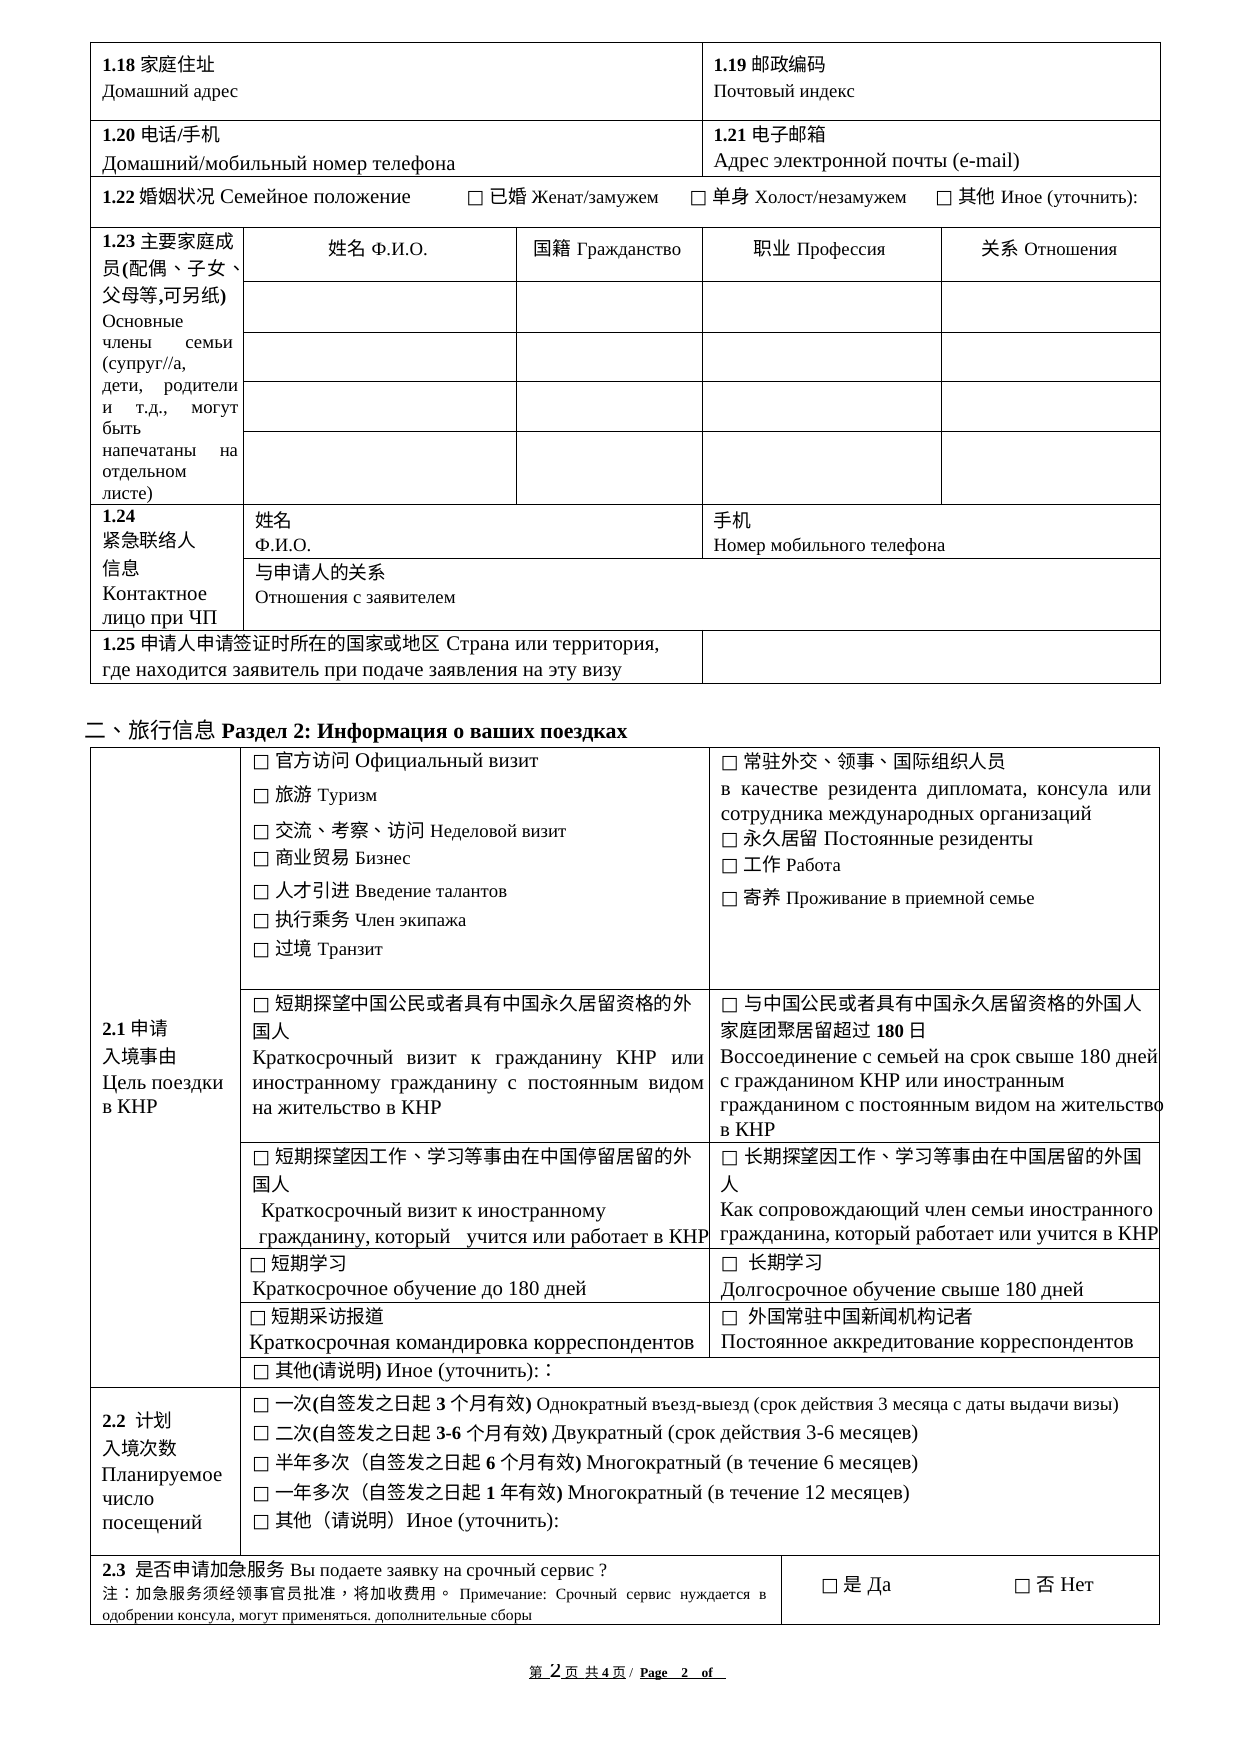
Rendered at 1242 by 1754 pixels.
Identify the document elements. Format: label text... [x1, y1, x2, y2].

table_cell [244, 282, 516, 332]
table_cell 国籍 Гражданство [517, 228, 702, 281]
table_cell □ 其他(请说明) Иное (уточнить):： [241, 1358, 1159, 1387]
table_cell □ 一次(自签发之日起 3 个月有效) Однократный въезд-выезд (срок действия 3 месяца с даты выдачи визы) □ 二次(自签发之日起 3-6 个月有效) Двукратный (срок действия 3-6 месяцев) □ 半年多次（自签发之日起 6 个月有效) Многократный (в течение 6 месяцев) □ 一年多次（自签发之日起 1 年有效) Многократный (в течение 12 месяцев) □ 其他（请说明）Иное (уточнить): [241, 1388, 1159, 1555]
table_header □ 常驻外交、领事、国际组织人员 в качестве резидента дипломата, консула или сотрудника международных организаций □ 永久居留 Постоянные резиденты □ 工作 Работа □ 寄养 Проживание в приемной семье [710, 748, 1159, 989]
table_header 1.19 邮政编码 Почтовый индекс [703, 43, 1160, 120]
table_cell [942, 432, 1160, 504]
table_cell [244, 432, 516, 504]
table_cell □ 长期探望因工作、学习等事由在中国居留的外国 人 Как сопровождающий член семьи иностранного гражданина, который работает или учится в КНР [710, 1143, 1159, 1248]
table_cell □ 短期学习 Краткосрочное обучение до 180 дней [241, 1249, 709, 1302]
table_cell □ 是 Да □ 否 Нет [782, 1556, 1159, 1624]
table_cell [703, 432, 941, 504]
table_cell 1.23 主要家庭成 员(配偶、子女、 父母等,可另纸) Основные члены семьи (супруг//а, дети, родители и т.д., могут быть напечатаны на отдельном листе) [91, 228, 243, 504]
table_cell [942, 382, 1160, 431]
table_cell □ 长期学习 Долгосрочное обучение свыше 180 дней [710, 1249, 1159, 1302]
table_cell [703, 333, 941, 381]
table_header 1.18 家庭住址 Домашний адрес [91, 43, 702, 120]
table_cell 1.25 申请人申请签证时所在的国家或地区 Страна или территория, где находится заявитель при подаче заявления на эту визу [91, 631, 702, 683]
table_cell [517, 333, 702, 381]
table_cell [517, 432, 702, 504]
table_cell 姓名 Ф.И.О. [244, 228, 516, 281]
table_cell [942, 333, 1160, 381]
table_cell 与申请人的关系 Отношения с заявителем [244, 559, 1160, 630]
table_cell □ 与中国公民或者具有中国永久居留资格的外国人 家庭团聚居留超过 180 日 Воссоединение с семьей на срок свыше 180 дней с гражданином КНР или иностранным гражданином с постоянным видом на жительство в КНР [710, 990, 1159, 1142]
table_cell 姓名 Ф.И.О. [244, 505, 702, 558]
table_cell [703, 282, 941, 332]
table_cell 关系 Отношения [942, 228, 1160, 281]
table_cell 职业 Профессия [703, 228, 941, 281]
table_cell [703, 631, 1160, 683]
table_header □ 官方访问 Официальный визит □ 旅游 Туризм □ 交流、考察、访问 Неделовой визит □ 商业贸易 Бизнес □ 人才引进 Введение талантов □ 执行乘务 Член экипажа □ 过境 Транзит [241, 748, 709, 989]
table_cell □ 短期采访报道 Краткосрочная командировка корреспондентов [241, 1303, 709, 1357]
table_header 2.1 申请 入境事由 Цель поездки в КНР [91, 748, 240, 1387]
table_cell 1.20 电话/手机 Домашний/мобильный номер телефона [91, 121, 702, 176]
table_cell 1.21 电子邮箱 Адрес электронной почты (e-mail) [703, 121, 1160, 176]
table_cell 2.2 计划 入境次数 Планируемое число посещений [91, 1388, 240, 1555]
table_cell □ 外国常驻中国新闻机构记者 Постоянное аккредитование корреспондентов [710, 1303, 1159, 1357]
table_cell 1.24 紧急联络人 信息 Контактное лицо при ЧП [91, 505, 243, 630]
table_cell [517, 382, 702, 431]
table_cell □ 短期探望因工作、学习等事由在中国停留居留的外 国人 Краткосрочный визит к иностранному гражданину, который учится или работает в КНР [241, 1143, 709, 1248]
table_cell [244, 382, 516, 431]
table_cell [244, 333, 516, 381]
table_cell [517, 282, 702, 332]
table_cell 手机 Номер мобильного телефона [703, 505, 1160, 558]
table_cell [703, 382, 941, 431]
table_cell □ 短期探望中国公民或者具有中国永久居留资格的外 国人 Краткосрочный визит к гражданину КНР или иностранному гражданину с постоянным видом на жительство в КНР [241, 990, 709, 1142]
text 二、旅行信息 Раздел 2: Информация о ваших поездках [84, 714, 1177, 743]
table_cell 1.22 婚姻状况 Семейное положение □ 已婚 Женат/замужем □ 单身 Холост/незамужем □ 其他 Иное (уточнить): [91, 177, 1160, 227]
table_cell [942, 282, 1160, 332]
table_cell 2.3 是否申请加急服务 Вы подаете заявку на срочный сервис ? 注：加急服务须经领事官员批准，将加收费用。 Примечание: Срочный сервис нуждается в одобрении консула, могут применяться. дополнительные сборы [91, 1556, 781, 1624]
